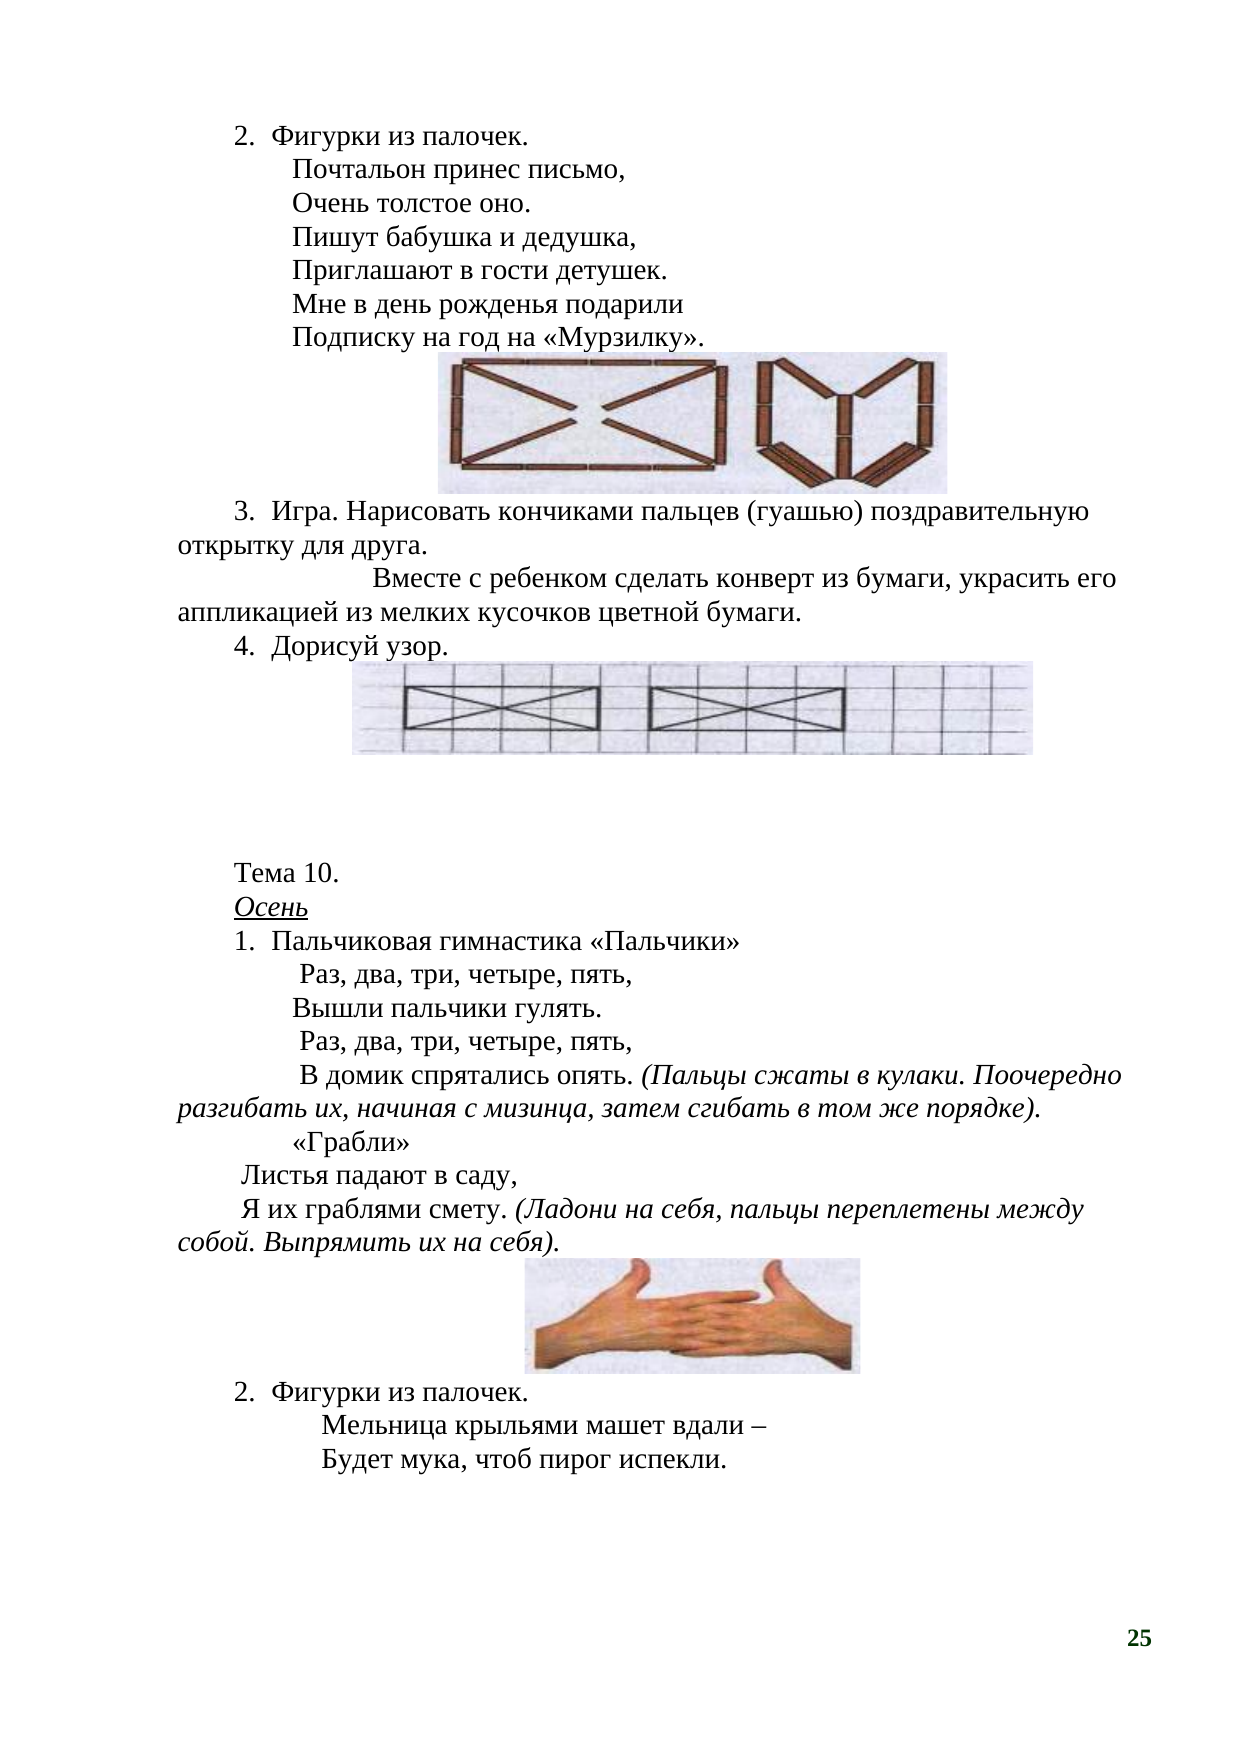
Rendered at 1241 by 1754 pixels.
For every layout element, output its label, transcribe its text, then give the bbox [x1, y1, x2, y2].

text Почтальон принес письмо, [177, 152, 1152, 185]
list Фигурки из палочек. [177, 118, 1152, 152]
text Приглашают в гости детушек. [177, 252, 1152, 286]
list Игра. Нарисовать кончиками пальцев (гуашью) поздравительную открытку для друга. [177, 493, 1152, 561]
text Осень [177, 889, 1152, 923]
text Листья падают в саду, [177, 1157, 1152, 1191]
text Подписку на год на «Мурзилку». [177, 319, 1152, 353]
text Раз, два, три, четыре, пять, [177, 1023, 1152, 1057]
text Мельница крыльями машет вдали – [177, 1407, 1152, 1441]
text Будет мука, чтоб пирог испекли. [177, 1441, 1152, 1474]
picture [352, 661, 1034, 755]
text В домик спрятались опять. (Пальцы сжаты в кулаки. Поочередно разгибать их, начиная с мизинца, затем сгибать в том же порядке). [177, 1057, 1152, 1124]
picture [524, 1258, 861, 1374]
text Раз, два, три, четыре, пять, [177, 956, 1152, 990]
picture [437, 352, 948, 494]
text Пишут бабушка и дедушка, [177, 219, 1152, 252]
list Дорисуй узор. [177, 628, 1152, 661]
text «Грабли» [177, 1124, 1152, 1157]
text Вышли пальчики гулять. [177, 990, 1152, 1023]
list Фигурки из палочек. [177, 1374, 1152, 1407]
text Тема 10. [177, 856, 1152, 889]
text Я их граблями смету. (Ладони на себя, пальцы переплетены между собой. Выпрямить их на себя). [177, 1191, 1152, 1258]
text Очень толстое оно. [177, 185, 1152, 219]
list Пальчиковая гимнастика «Пальчики» [177, 923, 1152, 956]
text Мне в день рожденья подарили [177, 286, 1152, 319]
text Вместе с ребенком сделать конверт из бумаги, украсить его аппликацией из мелких кусочков цветной бумаги. [177, 561, 1152, 628]
